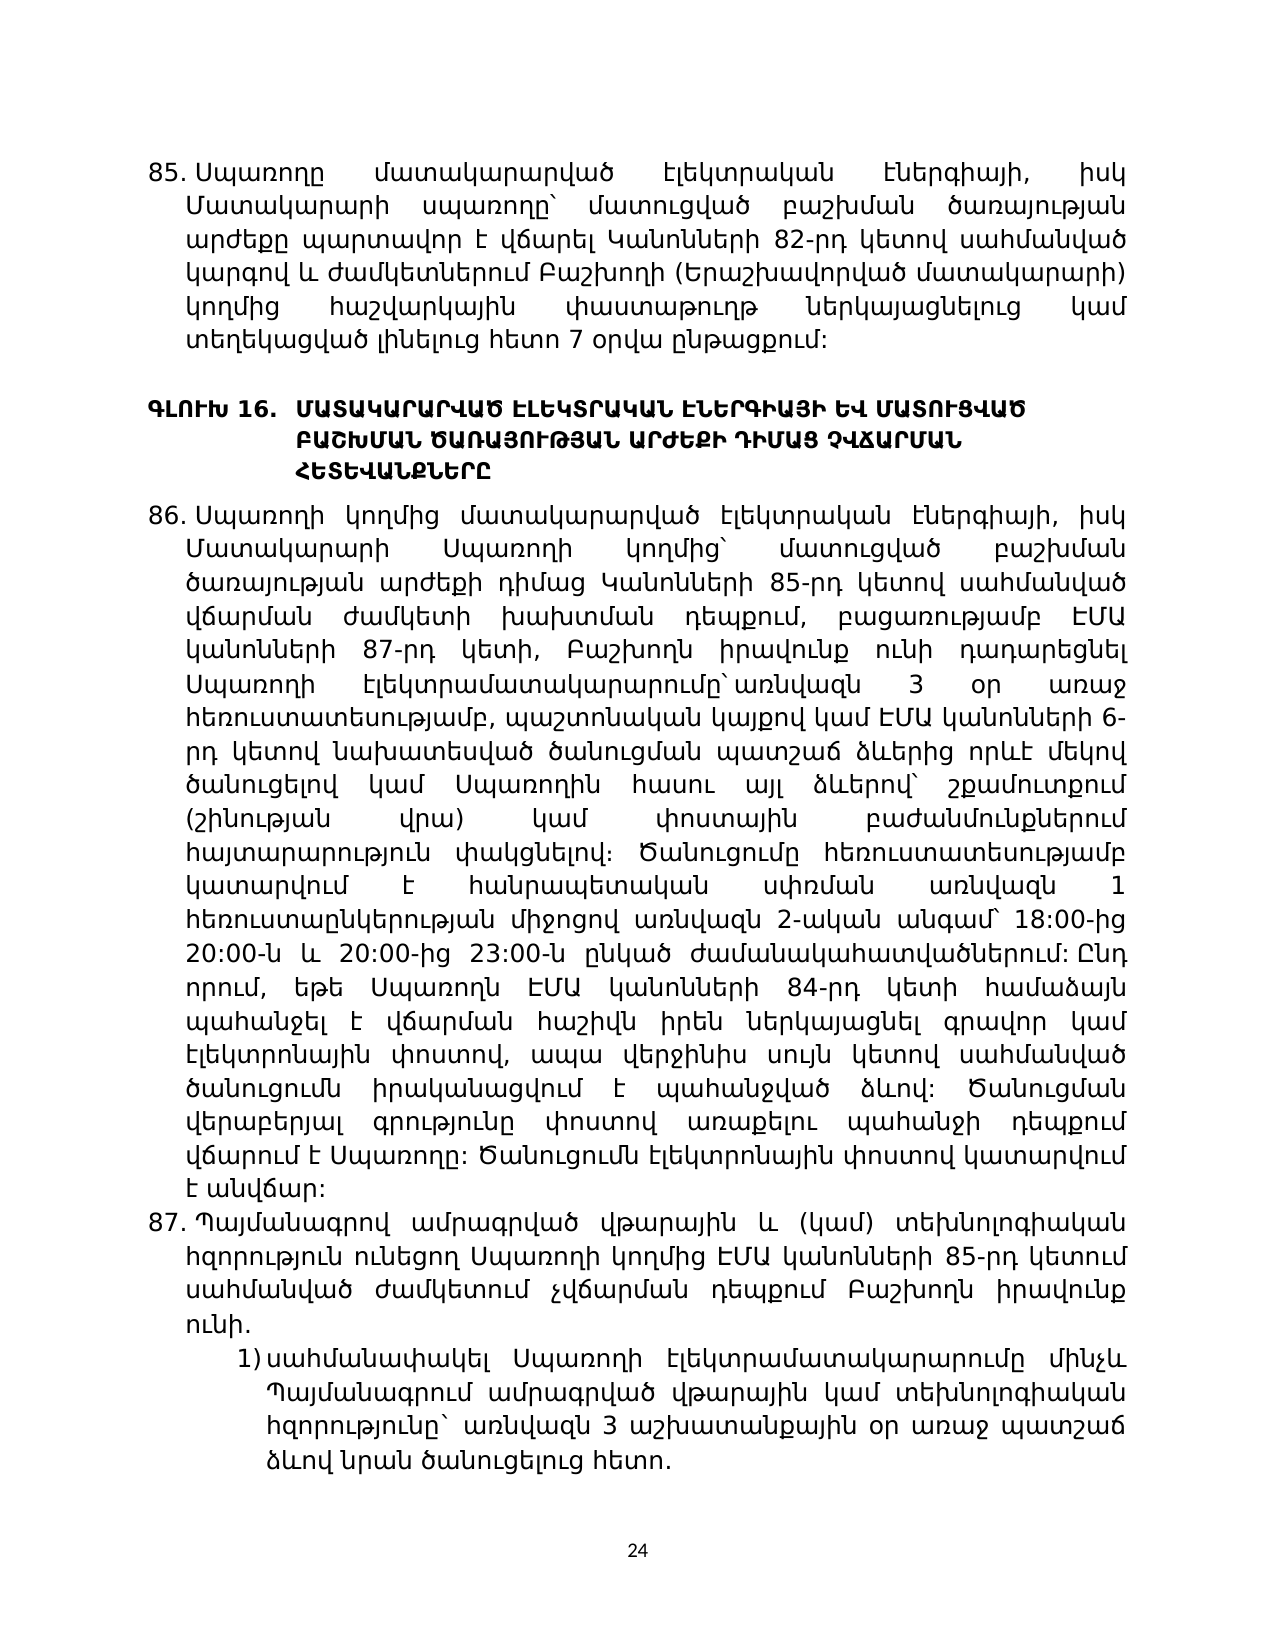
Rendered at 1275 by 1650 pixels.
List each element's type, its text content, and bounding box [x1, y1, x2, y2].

subtitle ՄԱՏԱԿԱՐԱՐՎԱԾ ԷԼԵԿՏՐԱԿԱՆ ԷՆԵՐԳԻԱՅԻ ԵՎ ՄԱՏՈՒՑՎԱԾ ԲԱՇԽՄԱՆ ԾԱՌԱՅՈՒԹՅԱՆ ԱՐԺԵՔԻ ԴԻՄԱՑ ՉՎՃԱՐՄԱՆ ՀԵՏԵՎԱՆՔՆԵՐԸ [148, 397, 1127, 484]
text Սպառողը մատակարարված էլեկտրական էներգիայի, իսկ Մատակարարի սպառողը՝ մատուցված բաշխման ծառայության արժեքը պարտավոր է վճարել Կանոնների 82-րդ կետով սահմանված կարգով և ժամկետներում Բաշխողի (Երաշխավորված մատակարարի) կողմից հաշվարկային փաստաթուղթ ներկայացնելուց կամ տեղեկացված լինելուց հետո 7 օրվա ընթացքում: [148, 158, 1127, 355]
text Սպառողի կողմից մատակարարված էլեկտրական էներգիայի, իսկ Մատակարարի Սպառողի կողմից՝ մատուցված բաշխման ծառայության արժեքի դիմաց Կանոնների 85-րդ կետով սահմանված վճարման ժամկետի խախտման դեպքում, բացառությամբ ԷՄԱ կանոնների 87-րդ կետի, Բաշխողն իրավունք ունի դադարեցնել Սպառողի էլեկտրամատակարարումը՝ առնվազն 3 օր առաջ հեռուստատեսությամբ, պաշտոնական կայքով կամ ԷՄԱ կանոնների 6-րդ կետով նախատեսված ծանուցման պատշաճ ձևերից որևէ մեկով ծանուցելով կամ Սպառողին հասու այլ ձևերով՝ շքամուտքում (շինության վրա) կամ փոստային բաժանմունքներում հայտարարություն փակցնելով։ Ծանուցումը հեռուստատեսությամբ կատարվում է հանրապետական սփռման առնվազն 1 հեռուստաընկերության միջոցով առնվազն 2-ական անգամ՝ 18:00-ից 20:00-ն և 20:00-ից 23:00-ն ընկած ժամանակահատվածներում: Ընդ որում, եթե Սպառողն ԷՄԱ կանոնների 84-րդ կետի համաձայն պահանջել է վճարման հաշիվն իրեն ներկայացնել գրավոր կամ էլեկտրոնային փոստով, ապա վերջինիս սույն կետով սահմանված ծանուցումն իրականացվում է պահանջված ձևով: Ծանուցման վերաբերյալ գրությունը փոստով առաքելու պահանջի դեպքում վճարում է Սպառողը: Ծանուցումն էլեկտրոնային փոստով կատարվում է անվճար: [148, 501, 1127, 1204]
list սահմանափակել Սպառողի էլեկտրամատակարարումը մինչև Պայմանագրում ամրագրված վթարային կամ տեխնոլոգիական հզորությունը` առնվազն 3 աշխատանքային օր առաջ պատշաճ ձևով նրան ծանուցելուց հետո․ [236, 1344, 1127, 1476]
text Պայմանագրով ամրագրված վթարային և (կամ) տեխնոլոգիական հզորություն ունեցող Սպառողի կողմից ԷՄԱ կանոնների 85-րդ կետում սահմանված ժամկետում չվճարման դեպքում Բաշխողն իրավունք ունի․ [148, 1208, 1127, 1339]
